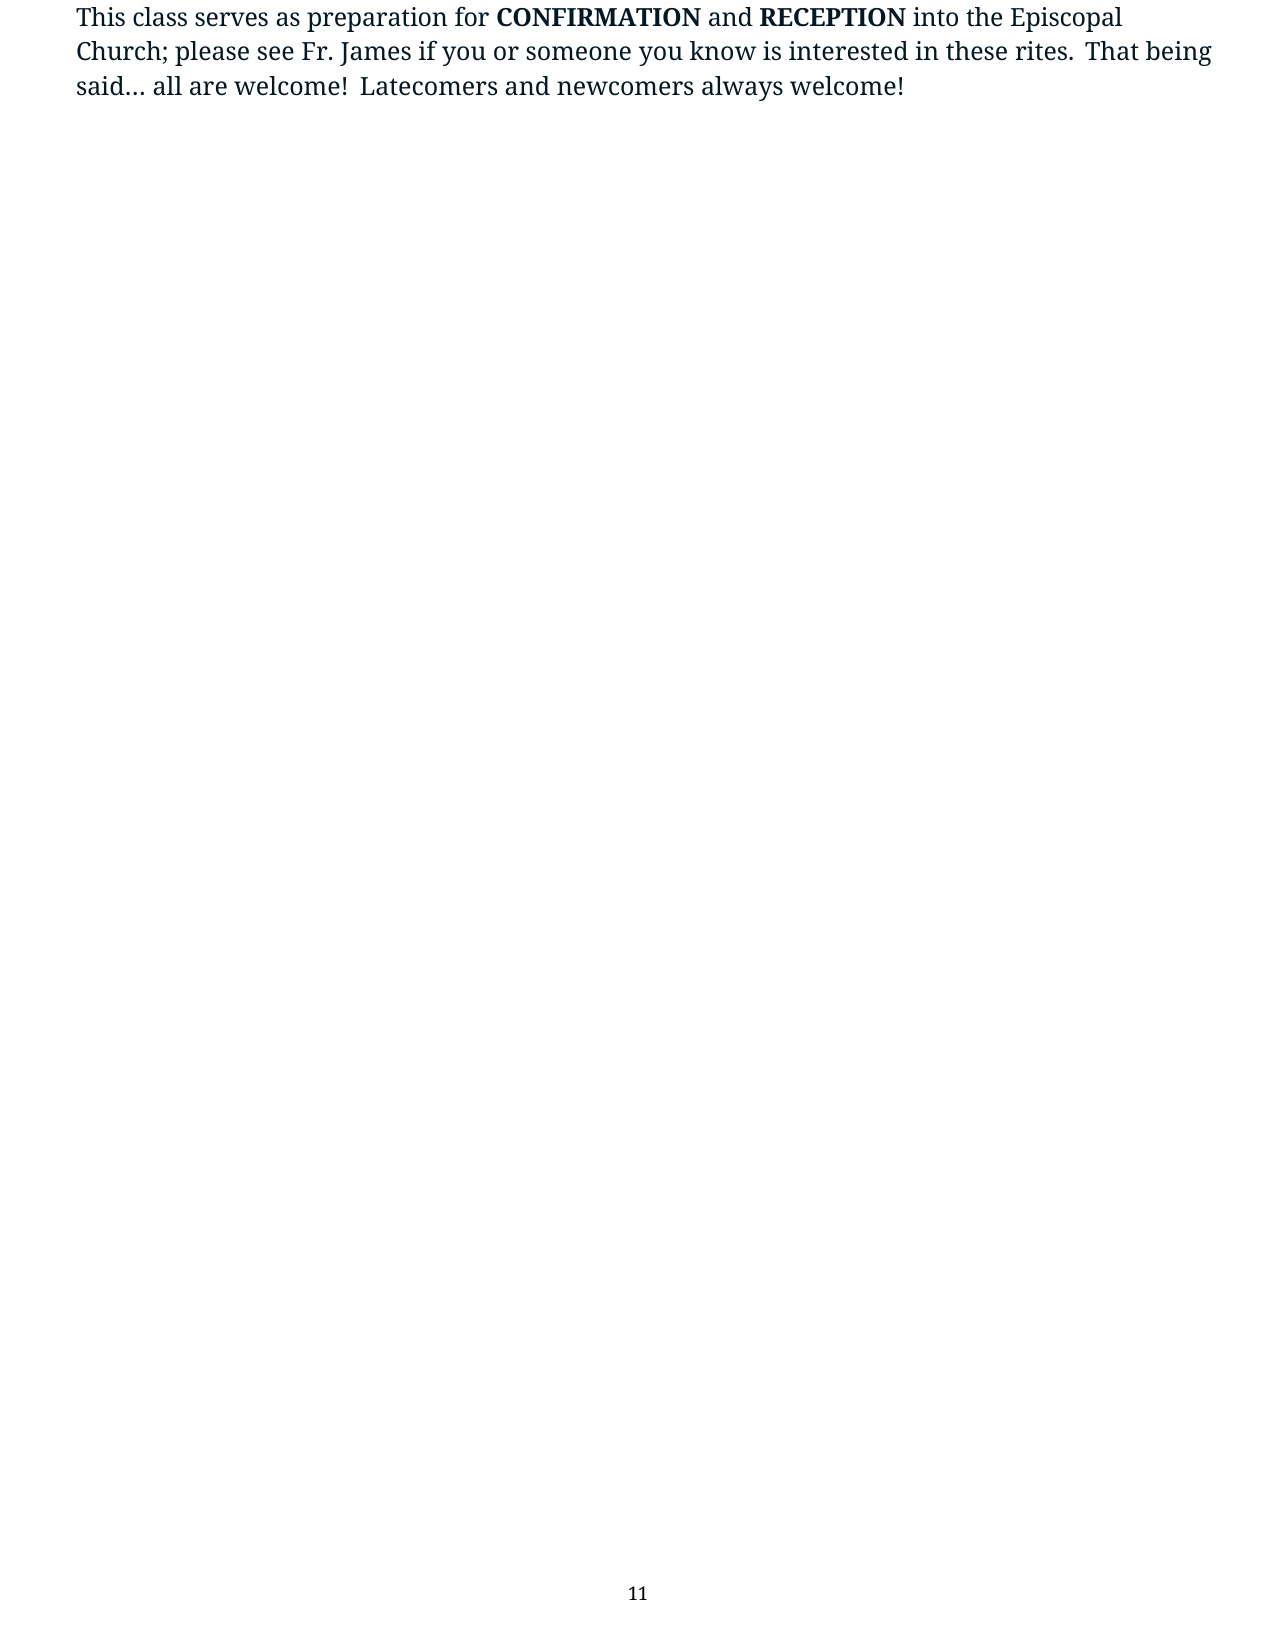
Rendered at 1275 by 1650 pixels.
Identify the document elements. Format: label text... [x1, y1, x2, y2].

text This class serves as preparation for CONFIRMATION and RECEPTION into the Episcopal Church; please see Fr. James if you or someone you know is interested in these rites. That being said… all are welcome! Latecomers and newcomers always welcome! [76, 0, 1217, 102]
